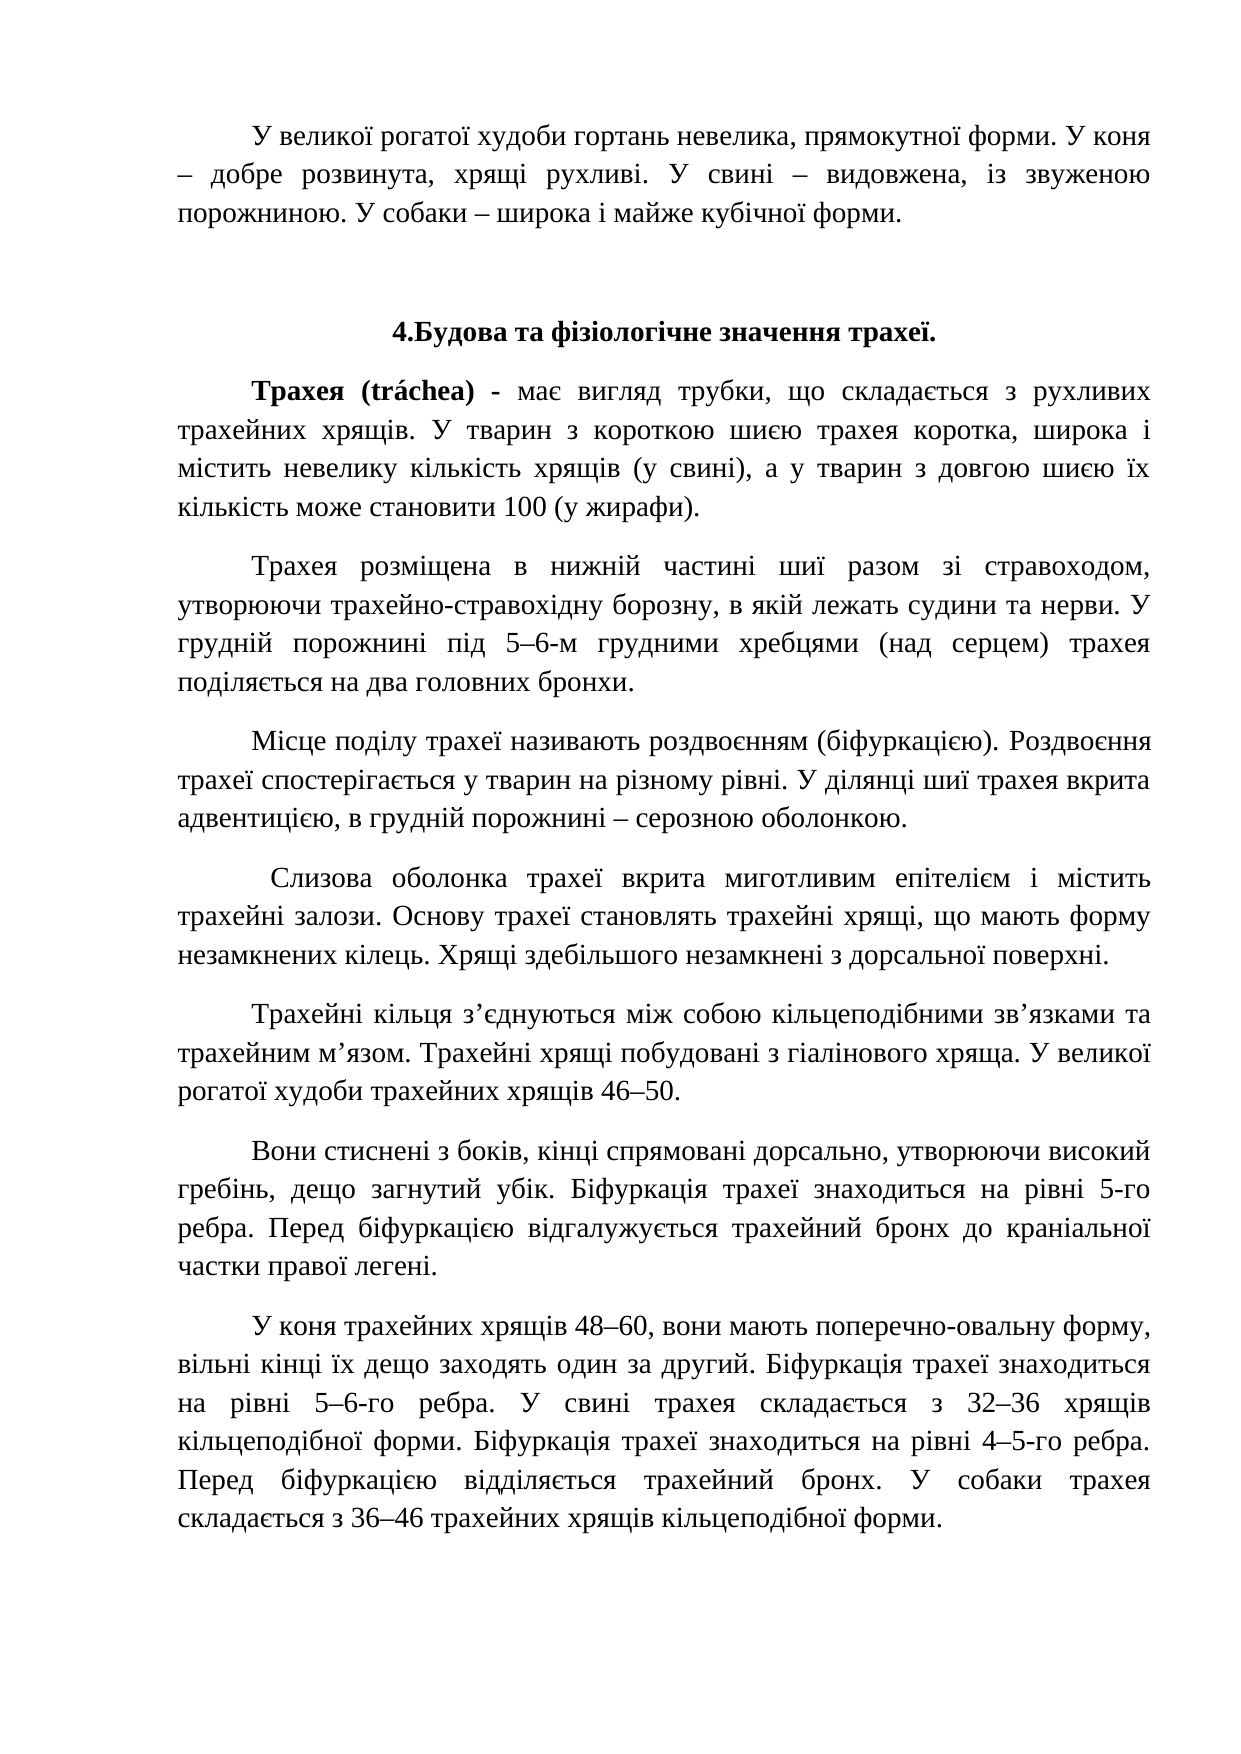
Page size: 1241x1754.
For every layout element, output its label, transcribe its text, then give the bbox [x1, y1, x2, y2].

text Слизова оболонка трахеї вкрита миготливим епітелієм і містить трахейні залози. Основу трахеї становлять трахейні хрящі, що мають форму незамкнених кілець. Хрящі здебільшого незамкнені з дорсальної поверхні. [177, 860, 1152, 970]
text Місце поділу трахеї називають роздвоєнням (біфуркацією). Роздвоєння трахеї спостерігається у тварин на різному рівні. У ділянці шиї трахея вкрита адвентицією, в грудній порожнині – серозною оболонкою. [177, 723, 1152, 834]
text Трахея (tráchea) - має вигляд трубки, що складається з рухливих трахейних хрящів. У тварин з короткою шиєю трахея коротка, широка і містить невелику кількість хрящів (у свині), а у тварин з довгою шиєю їх кількість може становити 100 (у жирафи). [177, 373, 1152, 522]
text 4.Будова та фізіологічне значення трахеї. [177, 314, 1152, 347]
text Трахейні кільця з’єднуються між собою кільцеподібними зв’язками та трахейним м’язом. Трахейні хрящі побудовані з гіалінового хряща. У великої рогатої худоби трахейних хрящів 46–50. [177, 996, 1152, 1107]
text Трахея розміщена в нижній частині шиї разом зі стравоходом, утворюючи трахейно-стравохідну борозну, в якій лежать судини та нерви. У грудній порожнині під 5–6-м грудними хребцями (над серцем) трахея поділяється на два головних бронхи. [177, 548, 1152, 697]
text Вони стиснені з боків, кінці спрямовані дорсально, утворюючи високий гребінь, дещо загнутий убік. Біфуркація трахеї знаходиться на рівні 5-го ребра. Перед біфуркацією відгалужується трахейний бронх до краніальної частки правої легені. [177, 1133, 1152, 1282]
text У великої рогатої худоби гортань невелика, прямокутної форми. У коня – добре розвинута, хрящі рухливі. У свині – видовжена, із звуженою порожниною. У собаки – широка і майже кубічної форми. [177, 118, 1152, 229]
text У коня трахейних хрящів 48–60, вони мають поперечно-овальну форму, вільні кінці їх дещо заходять один за другий. Біфуркація трахеї знаходиться на рівні 5–6-го ребра. У свині трахея складається з 32–36 хрящів кільцеподібної форми. Біфуркація трахеї знаходиться на рівні 4–5-го ребра. Перед біфуркацією відділяється трахейний бронх. У собаки трахея складається з 36–46 трахейних хрящів кільцеподібної форми. [177, 1308, 1152, 1534]
